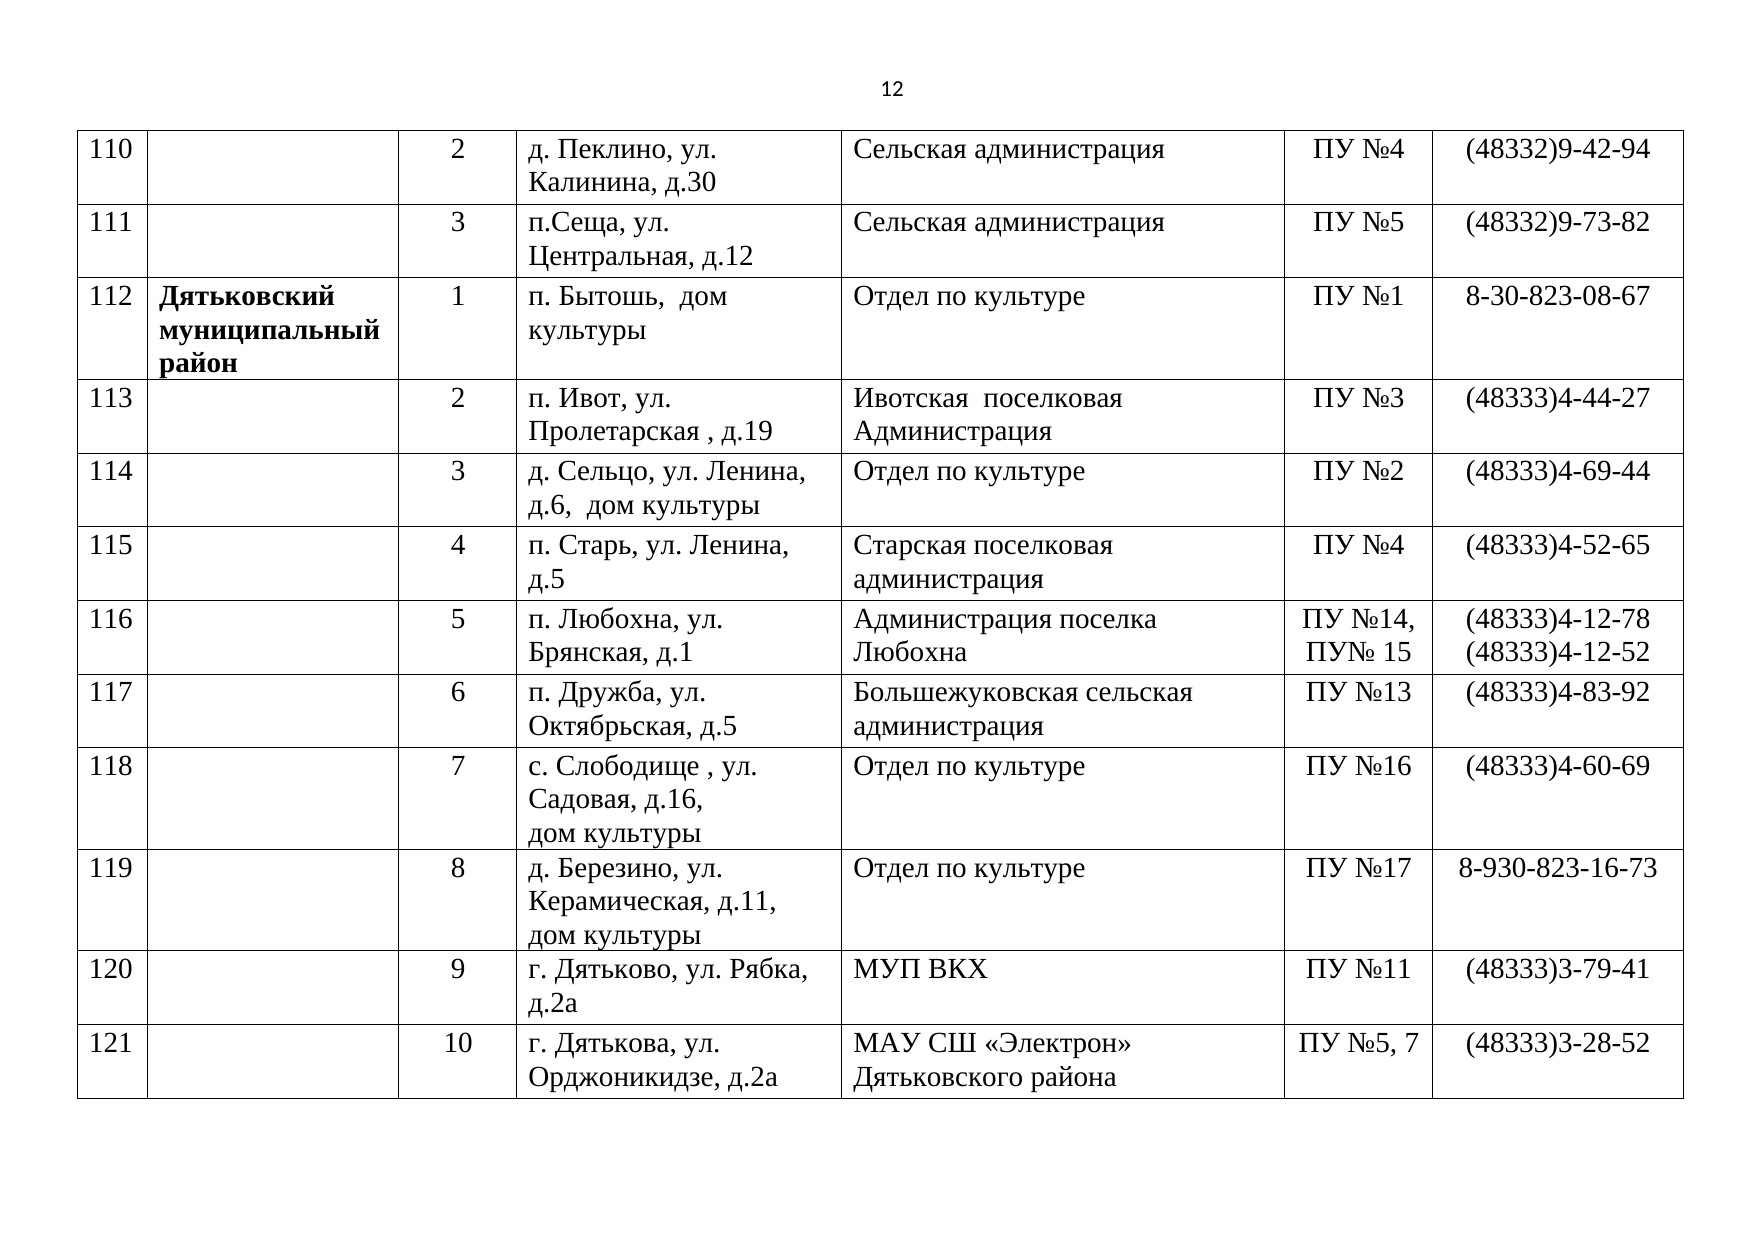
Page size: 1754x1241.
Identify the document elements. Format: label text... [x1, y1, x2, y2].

table_cell (48333)4-52-65 [1433, 527, 1683, 600]
table_cell Администрация поселка Любохна [842, 601, 1284, 673]
table_cell (48333)4-83-92 [1433, 675, 1683, 747]
table_cell 115 [78, 527, 147, 600]
table_cell г. Дятькова, ул. Орджоникидзе, д.2а [517, 1025, 841, 1098]
table_cell (48333)4-60-69 [1433, 748, 1683, 849]
table_cell 8-930-823-16-73 [1433, 850, 1683, 950]
table_cell Старская поселковая администрация [842, 527, 1284, 600]
table_cell 8-30-823-08-67 [1433, 278, 1683, 379]
table_cell 3 [399, 205, 516, 277]
table_cell 8 [399, 850, 516, 950]
table_cell [148, 850, 398, 950]
table_cell [148, 1025, 398, 1098]
table_cell ПУ №14, ПУ№ 15 [1285, 601, 1432, 673]
table_cell Отдел по культуре [842, 454, 1284, 526]
table_cell (48333)4-12-78 (48333)4-12-52 [1433, 601, 1683, 673]
table_cell 120 [78, 951, 147, 1024]
table_cell (48333)3-79-41 [1433, 951, 1683, 1024]
table_cell п. Дружба, ул. Октябрьская, д.5 [517, 675, 841, 747]
table_cell [148, 205, 398, 277]
table_cell с. Слободище , ул. Садовая, д.16, дом культуры [517, 748, 841, 849]
table_cell (48333)4-44-27 [1433, 380, 1683, 452]
table_cell МУП ВКХ [842, 951, 1284, 1024]
table_cell 2 [399, 380, 516, 452]
table_cell ПУ №2 [1285, 454, 1432, 526]
table_cell 116 [78, 601, 147, 673]
table_cell ПУ №5 [1285, 205, 1432, 277]
table_cell ПУ №4 [1285, 131, 1432, 203]
table_cell 119 [78, 850, 147, 950]
table_cell 118 [78, 748, 147, 849]
table_cell п. Ивот, ул. Пролетарская , д.19 [517, 380, 841, 452]
table_cell МАУ СШ «Электрон» Дятьковского района [842, 1025, 1284, 1098]
table_cell 114 [78, 454, 147, 526]
table_cell 110 [78, 131, 147, 203]
table_cell 3 [399, 454, 516, 526]
table_cell ПУ №11 [1285, 951, 1432, 1024]
table_cell ПУ №16 [1285, 748, 1432, 849]
table_cell [148, 454, 398, 526]
table_cell Сельская администрация [842, 131, 1284, 203]
table_cell 4 [399, 527, 516, 600]
table_cell 112 [78, 278, 147, 379]
table_cell п. Старь, ул. Ленина, д.5 [517, 527, 841, 600]
table_cell Ивотская поселковая Администрация [842, 380, 1284, 452]
table_cell 7 [399, 748, 516, 849]
table_cell 113 [78, 380, 147, 452]
table_cell 6 [399, 675, 516, 747]
table_cell п. Любохна, ул. Брянская, д.1 [517, 601, 841, 673]
table_cell ПУ №1 [1285, 278, 1432, 379]
table_cell п. Бытошь, дом культуры [517, 278, 841, 379]
table_cell [148, 675, 398, 747]
table_cell [148, 748, 398, 849]
table_cell [148, 951, 398, 1024]
table_cell Большежуковская сельская администрация [842, 675, 1284, 747]
table_cell (48332)9-42-94 [1433, 131, 1683, 203]
table_cell 117 [78, 675, 147, 747]
table_cell Дятьковский муниципальный район [148, 278, 398, 379]
table_cell ПУ №17 [1285, 850, 1432, 950]
table_cell [148, 601, 398, 673]
table_cell д. Пеклино, ул. Калинина, д.30 [517, 131, 841, 203]
table_cell 2 [399, 131, 516, 203]
table_cell 9 [399, 951, 516, 1024]
table_cell 10 [399, 1025, 516, 1098]
table_cell 1 [399, 278, 516, 379]
table_cell ПУ №5, 7 [1285, 1025, 1432, 1098]
table_cell (48332)9-73-82 [1433, 205, 1683, 277]
table_cell [148, 380, 398, 452]
table_cell ПУ №13 [1285, 675, 1432, 747]
table_cell д. Сельцо, ул. Ленина, д.6, дом культуры [517, 454, 841, 526]
table_cell ПУ №4 [1285, 527, 1432, 600]
table_cell [148, 527, 398, 600]
table_cell Отдел по культуре [842, 278, 1284, 379]
table_cell [148, 131, 398, 203]
table_cell Отдел по культуре [842, 850, 1284, 950]
table_cell Сельская администрация [842, 205, 1284, 277]
table_cell 5 [399, 601, 516, 673]
table_cell (48333)3-28-52 [1433, 1025, 1683, 1098]
table_cell Отдел по культуре [842, 748, 1284, 849]
table_cell (48333)4-69-44 [1433, 454, 1683, 526]
table_cell г. Дятьково, ул. Рябка, д.2а [517, 951, 841, 1024]
table_cell ПУ №3 [1285, 380, 1432, 452]
table_cell д. Березино, ул. Керамическая, д.11, дом культуры [517, 850, 841, 950]
table_cell п.Сеща, ул. Центральная, д.12 [517, 205, 841, 277]
table_cell 111 [78, 205, 147, 277]
table_cell 121 [78, 1025, 147, 1098]
